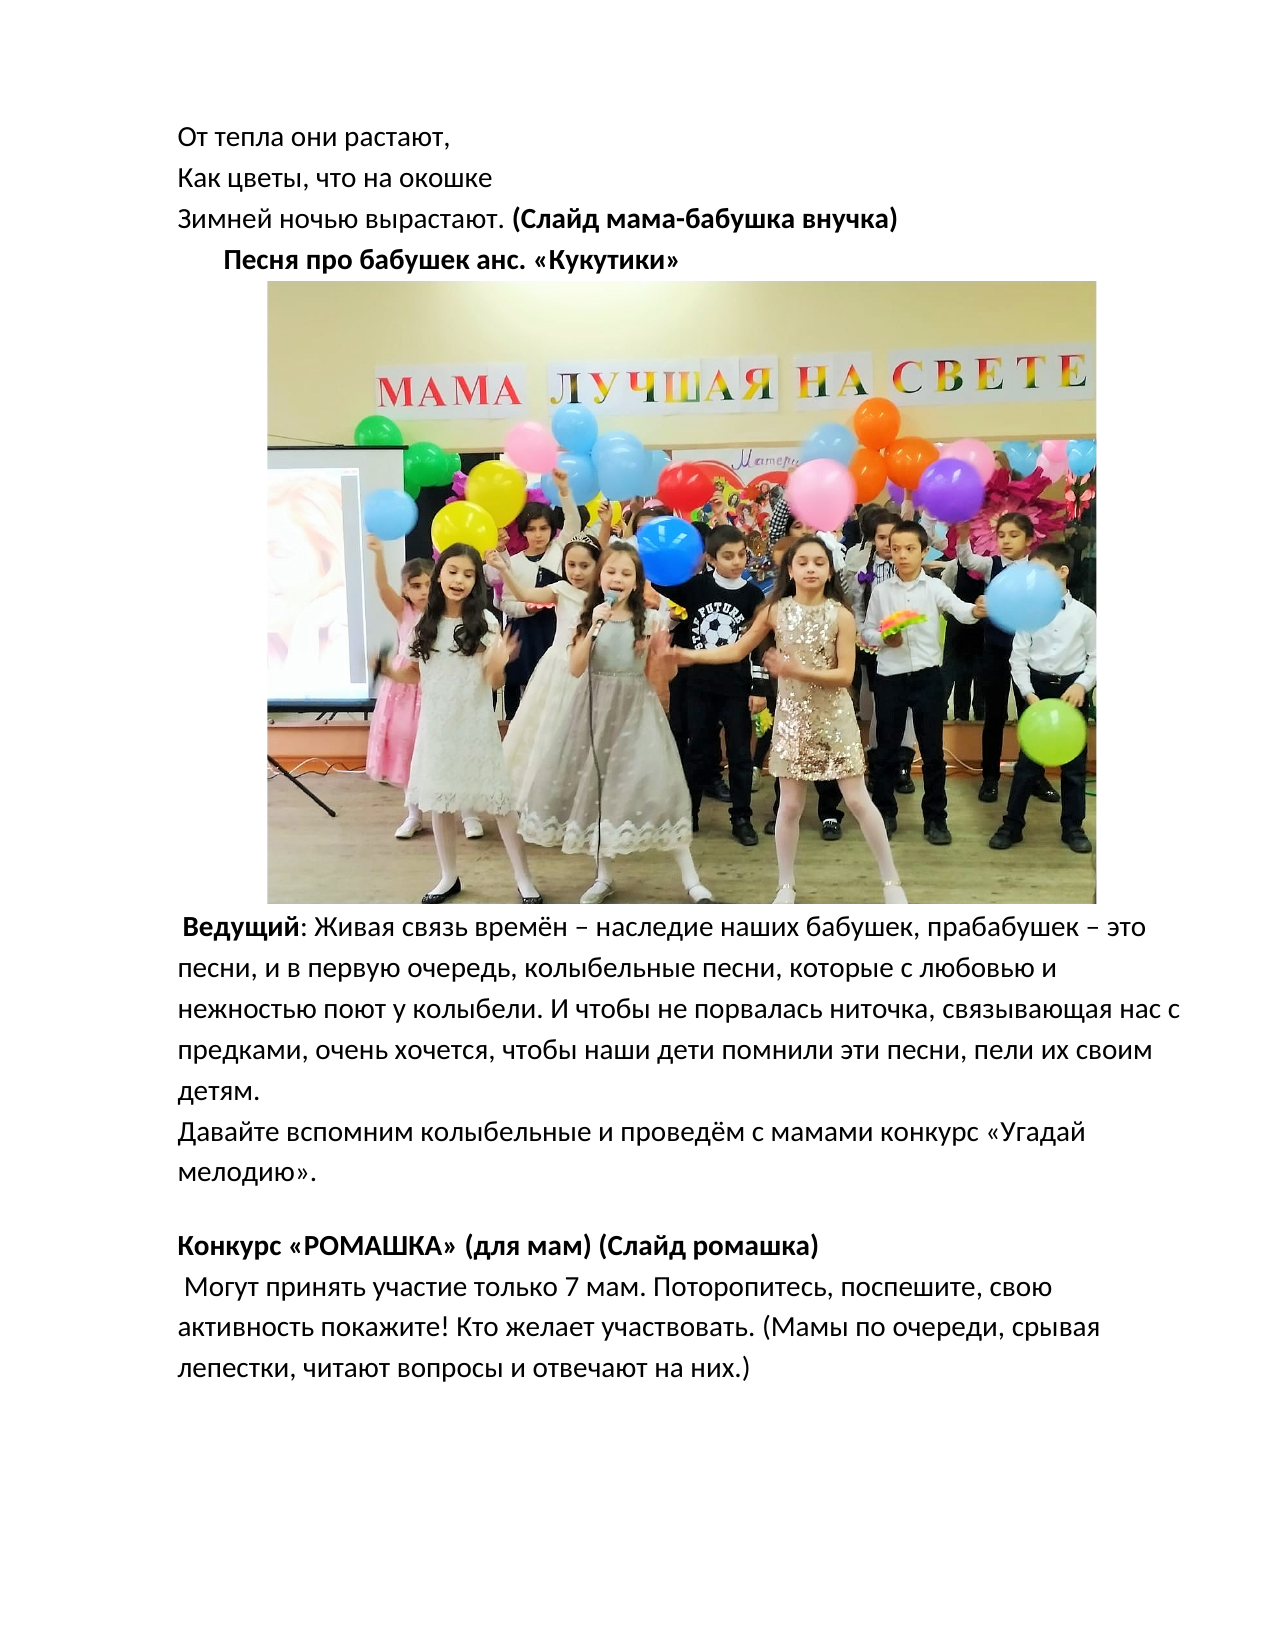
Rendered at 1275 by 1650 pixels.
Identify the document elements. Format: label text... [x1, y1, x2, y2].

text Как цветы, что на окошке [177, 159, 1186, 195]
text Зимней ночью вырастают. (Слайд мама-бабушка внучка) [177, 200, 1186, 236]
text Давайте вспомним колыбельные и проведём с мамами конкурс «Угадай мелодию». [177, 1113, 1186, 1189]
text Ведущий: Живая связь времён – наследие наших бабушек, прабабушек – это песни, и в первую очередь, колыбельные песни, которые с любовью и нежностью поют у колыбели. И чтобы не порвалась ниточка, связывающая нас с предками, очень хочется, чтобы наши дети помнили эти песни, пели их своим детям. [177, 908, 1186, 1107]
text От тепла они растают, [177, 118, 1186, 154]
text Могут принять участие только 7 мам. Поторопитесь, поспешите, свою активность покажите! Кто желает участвовать. (Мамы по очереди, срывая лепестки, читают вопросы и отвечают на них.) [177, 1268, 1186, 1385]
text Конкурс «РОМАШКА» (для мам) (Слайд ромашка) [177, 1227, 1186, 1262]
picture [267, 281, 1097, 904]
text Песня про бабушек анс. «Кукутики» [177, 241, 1186, 277]
